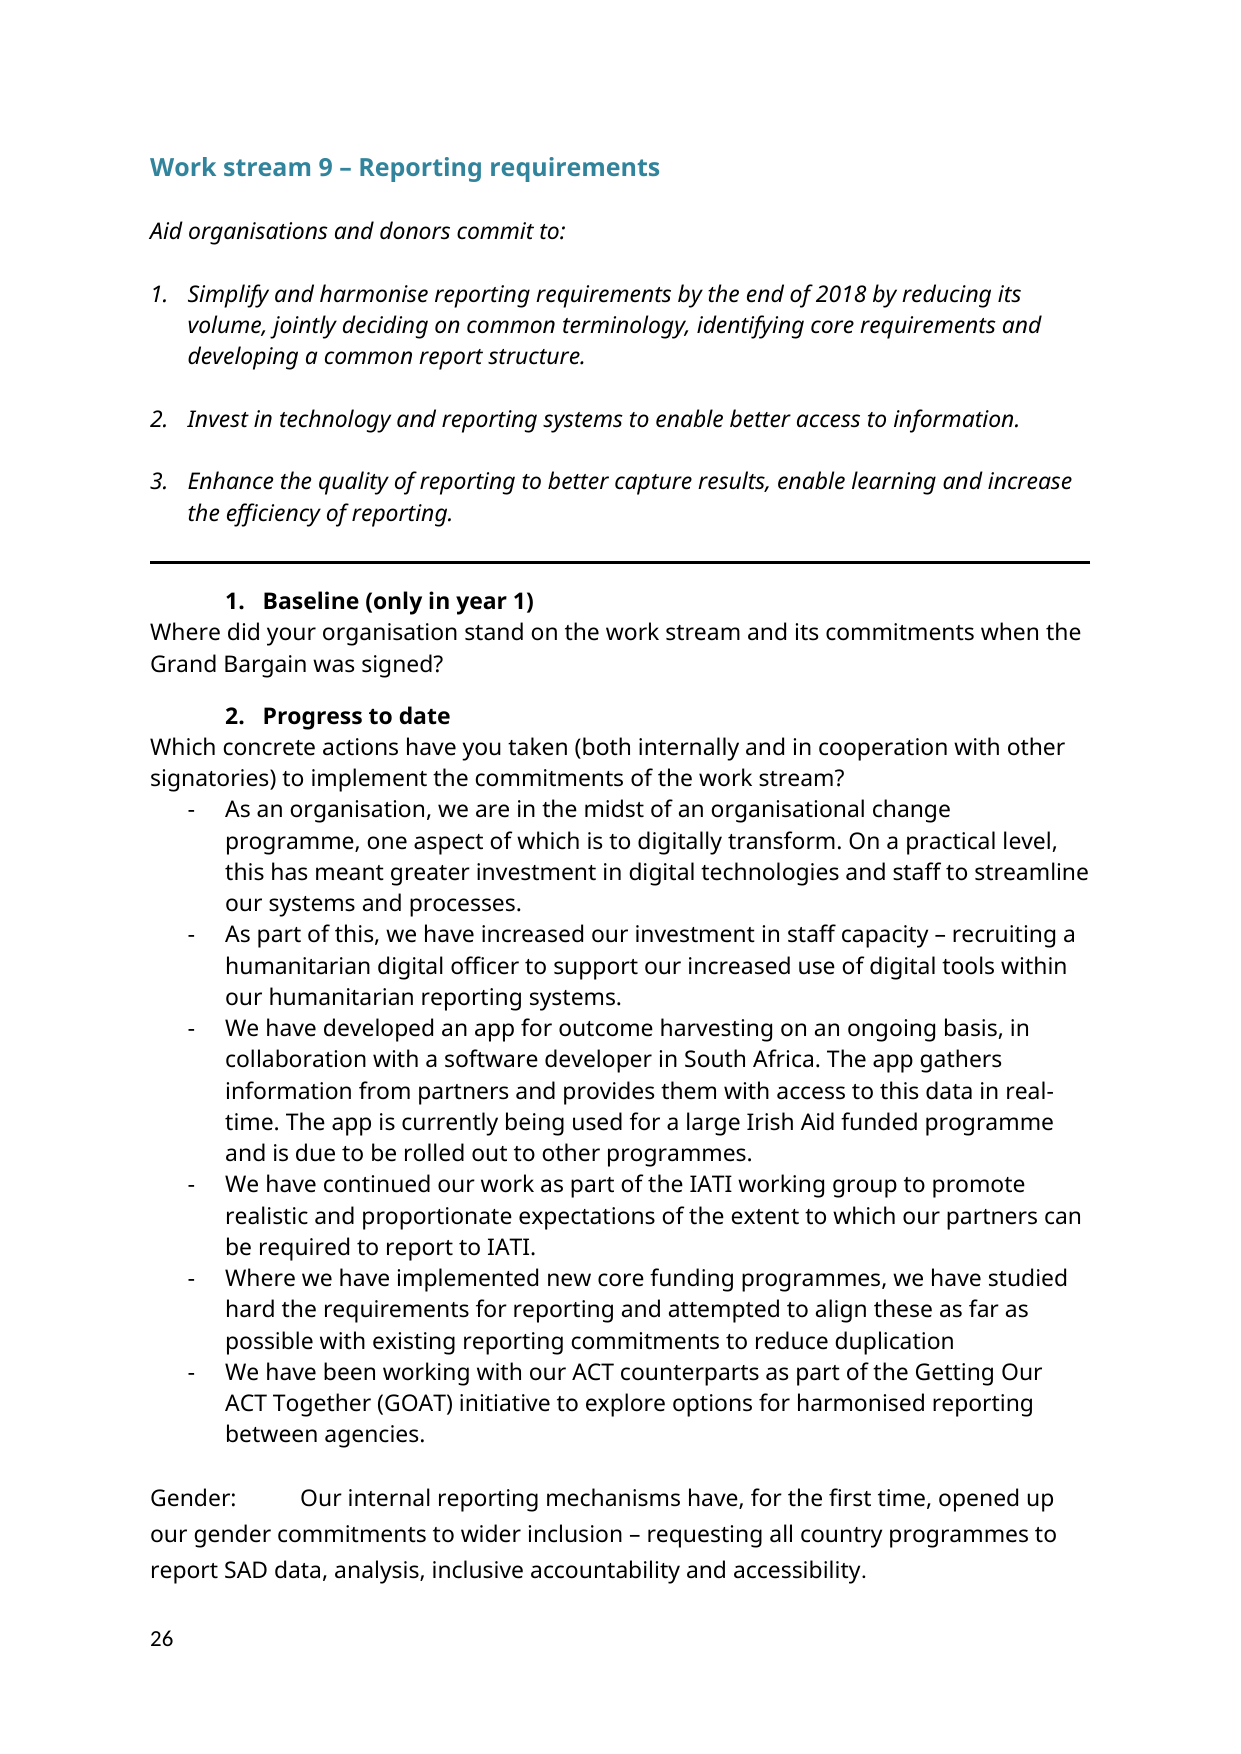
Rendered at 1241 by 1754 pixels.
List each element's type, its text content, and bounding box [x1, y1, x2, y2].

text Which concrete actions have you taken (both internally and in cooperation with other signatories) to implement the commitments of the work stream? [150, 731, 1090, 793]
text Where did your organisation stand on the work stream and its commitments when the Grand Bargain was signed? [150, 616, 1090, 679]
subtitle Progress to date [225, 700, 1090, 731]
list Enhance the quality of reporting to better capture results, enable learning and increase the efficiency of reporting. [150, 465, 1090, 528]
list As part of this, we have increased our investment in staff capacity – recruiting a humanitarian digital officer to support our increased use of digital tools within our humanitarian reporting systems. [187, 918, 1090, 1012]
subtitle Work stream 9 – Reporting requirements [150, 150, 1090, 184]
list We have been working with our ACT counterparts as part of the Getting Our ACT Together (GOAT) initiative to explore options for harmonised reporting between agencies. [187, 1356, 1090, 1450]
list We have continued our work as part of the IATI working group to promote realistic and proportionate expectations of the extent to which our partners can be required to report to IATI. [187, 1168, 1090, 1262]
subtitle Baseline (only in year 1) [225, 585, 1090, 616]
list Invest in technology and reporting systems to enable better access to information. [150, 403, 1090, 434]
text Aid organisations and donors commit to: [150, 215, 1090, 247]
list Where we have implemented new core funding programmes, we have studied hard the requirements for reporting and attempted to align these as far as possible with existing reporting commitments to reduce duplication [187, 1262, 1090, 1356]
list We have developed an app for outcome harvesting on an ongoing basis, in collaboration with a software developer in South Africa. The app gathers information from partners and provides them with access to this data in real-time. The app is currently being used for a large Irish Aid funded programme and is due to be rolled out to other programmes. [187, 1012, 1090, 1168]
text Gender: Our internal reporting mechanisms have, for the first time, opened up our gender commitments to wider inclusion – requesting all country programmes to report SAD data, analysis, inclusive accountability and accessibility. [150, 1482, 1090, 1585]
list As an organisation, we are in the midst of an organisational change programme, one aspect of which is to digitally transform. On a practical level, this has meant greater investment in digital technologies and staff to streamline our systems and processes. [187, 793, 1090, 918]
list Simplify and harmonise reporting requirements by the end of 2018 by reducing its volume, jointly deciding on common terminology, identifying core requirements and developing a common report structure. [150, 278, 1090, 372]
